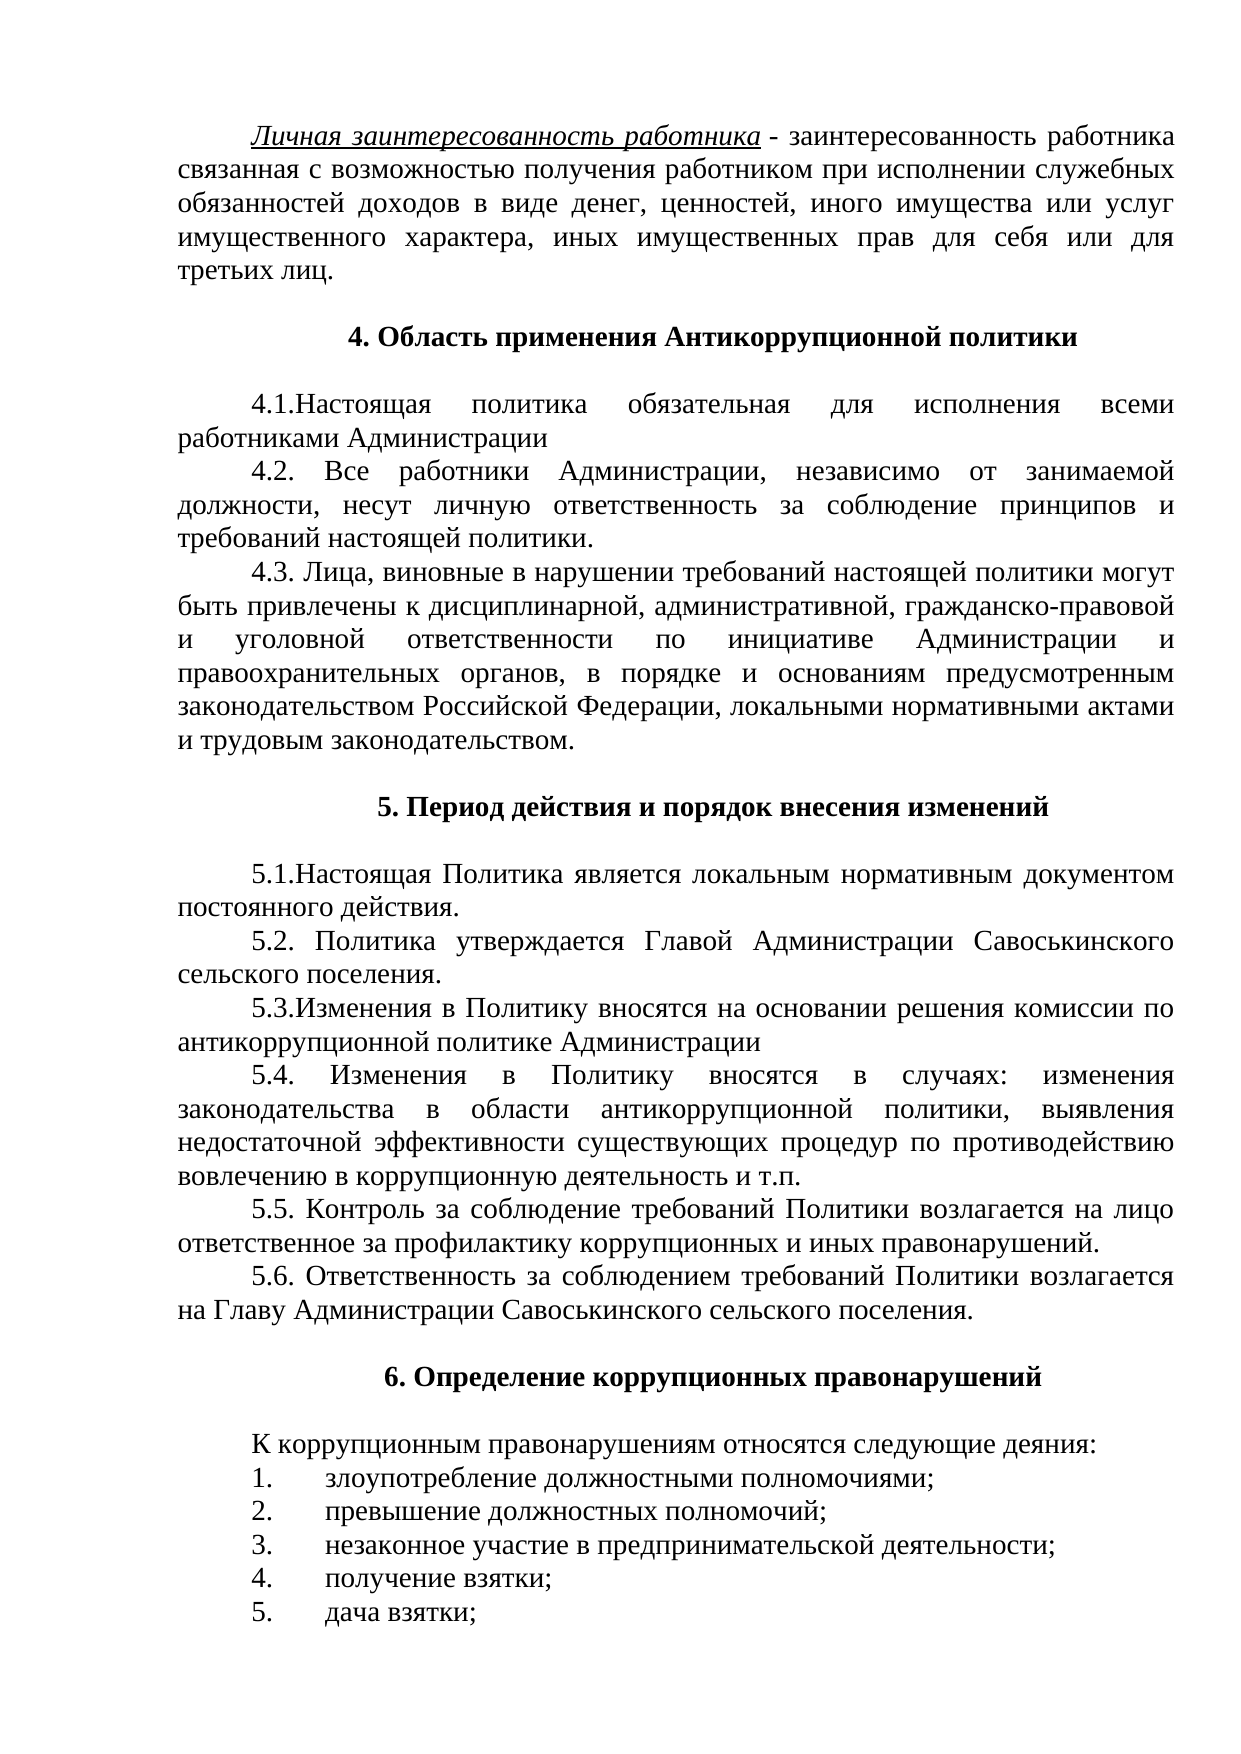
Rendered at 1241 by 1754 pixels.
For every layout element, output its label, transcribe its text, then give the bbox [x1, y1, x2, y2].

text 5.2. Политика утверждается Главой Администрации Савоськинского сельского поселения. [177, 923, 1175, 990]
list злоупотребление должностными полномочиями; [177, 1460, 1175, 1493]
text 5.3.Изменения в Политику вносятся на основании решения комиссии по антикоррупционной политике Администрации [177, 990, 1175, 1057]
text 4.3. Лица, виновные в нарушении требований настоящей политики могут быть привлечены к дисциплинарной, административной, гражданско-правовой и уголовной ответственности по инициативе Администрации и правоохранительных органов, в порядке и основаниям предусмотренным законодательством Российской Федерации, локальными нормативными актами и трудовым законодательством. [177, 554, 1175, 755]
text 5.4. Изменения в Политику вносятся в случаях: изменения законодательства в области антикоррупционной политики, выявления недостаточной эффективности существующих процедур по противодействию вовлечению в коррупционную деятельность и т.п. [177, 1057, 1175, 1191]
text 5.1.Настоящая Политика является локальным нормативным документом постоянного действия. [177, 856, 1175, 923]
text 6. Определение коррупционных правонарушений [177, 1359, 1175, 1393]
text 5.5. Контроль за соблюдение требований Политики возлагается на лицо ответственное за профилактику коррупционных и иных правонарушений. [177, 1191, 1175, 1258]
text Личная заинтересованность работника - заинтересованность работника связанная с возможностью получения работником при исполнении служебных обязанностей доходов в виде денег, ценностей, иного имущества или услуг имущественного характера, иных имущественных прав для себя или для третьих лиц. [177, 118, 1175, 286]
list превышение должностных полномочий; [177, 1493, 1175, 1527]
list незаконное участие в предпринимательской деятельности; [177, 1527, 1175, 1560]
text 5.6. Ответственность за соблюдением требований Политики возлагается на Главу Администрации Савоськинского сельского поселения. [177, 1258, 1175, 1326]
text 4. Область применения Антикоррупционной политики [177, 319, 1175, 353]
text К коррупционным правонарушениям относятся следующие деяния: [177, 1426, 1175, 1460]
list дача взятки; [177, 1594, 1175, 1627]
text 4.2. Все работники Администрации, независимо от занимаемой должности, несут личную ответственность за соблюдение принципов и требований настоящей политики. [177, 453, 1175, 554]
text 4.1.Настоящая политика обязательная для исполнения всеми работниками Администрации [177, 386, 1175, 453]
list получение взятки; [177, 1560, 1175, 1594]
text 5. Период действия и порядок внесения изменений [177, 789, 1175, 822]
